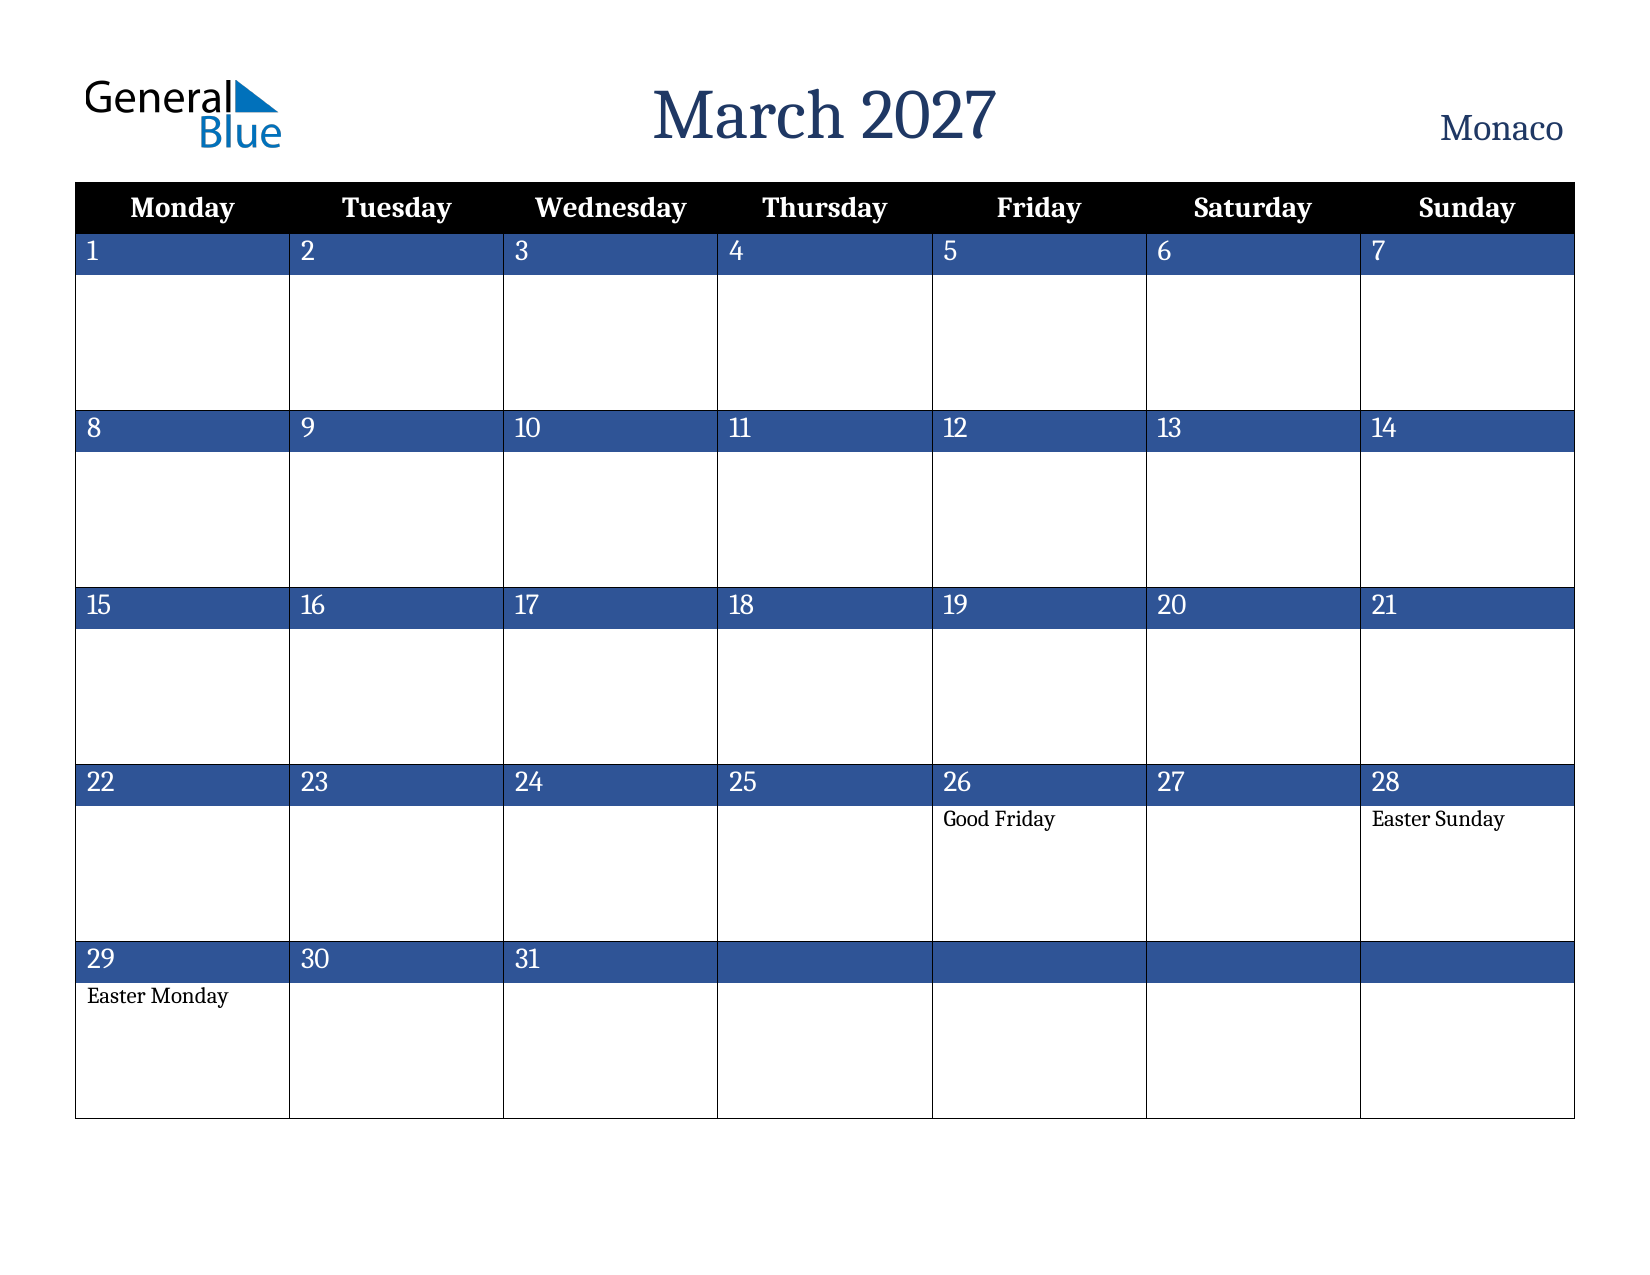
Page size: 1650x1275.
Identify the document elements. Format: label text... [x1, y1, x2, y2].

picture [86, 80, 281, 148]
table_cell 19 [933, 588, 1146, 629]
table_cell 21 [1361, 588, 1574, 629]
table_cell [718, 275, 932, 410]
table_cell 12 [933, 411, 1146, 452]
table_cell Monday [76, 183, 289, 233]
table_cell [933, 629, 1146, 764]
table_cell [718, 806, 932, 941]
table_cell [1147, 983, 1360, 1118]
table_cell Wednesday [504, 183, 717, 233]
table_cell 10 [504, 411, 717, 452]
table_cell 9 [290, 411, 503, 452]
table_cell [1147, 452, 1360, 587]
table_cell [76, 629, 289, 764]
table_cell [933, 452, 1146, 587]
table_cell [290, 806, 503, 941]
table_cell [1361, 275, 1574, 410]
table_cell 29 [76, 942, 289, 983]
table_cell [933, 983, 1146, 1118]
table_cell [76, 806, 289, 941]
table_cell 7 [1361, 234, 1574, 275]
table_cell 8 [76, 411, 289, 452]
table_cell [290, 275, 503, 410]
table_header March 2027 [504, 75, 1146, 182]
table_cell [1147, 942, 1360, 983]
table_cell [504, 983, 717, 1118]
table_cell 23 [290, 765, 503, 806]
table_cell [1361, 983, 1574, 1118]
table_cell 1 [76, 234, 289, 275]
table_cell [76, 452, 289, 587]
table_cell 17 [504, 588, 717, 629]
table_cell [1361, 629, 1574, 764]
table_cell 11 [718, 411, 932, 452]
table_cell Easter Monday [76, 983, 289, 1118]
table_cell 6 [1147, 234, 1360, 275]
table_cell [290, 452, 503, 587]
table_cell 30 [290, 942, 503, 983]
table_cell Easter Sunday [1361, 806, 1574, 941]
table_cell 22 [76, 765, 289, 806]
table_cell [504, 806, 717, 941]
table_cell [76, 275, 289, 410]
table_cell 16 [290, 588, 503, 629]
table_cell [504, 452, 717, 587]
table_cell 13 [1147, 411, 1360, 452]
table_cell 3 [504, 234, 717, 275]
table_cell 4 [718, 234, 932, 275]
table_cell Saturday [1147, 183, 1360, 233]
table_cell [933, 275, 1146, 410]
table_cell 31 [504, 942, 717, 983]
table_cell 20 [1147, 588, 1360, 629]
table_cell 5 [933, 234, 1146, 275]
table_cell 15 [76, 588, 289, 629]
table_cell 28 [1361, 765, 1574, 806]
table_cell Tuesday [290, 183, 503, 233]
table_cell [1361, 942, 1574, 983]
table_cell [718, 629, 932, 764]
table_header Monaco [1146, 75, 1574, 182]
table_cell [718, 452, 932, 587]
table_cell Thursday [718, 183, 932, 233]
table_cell [718, 942, 932, 983]
table_cell 27 [1147, 765, 1360, 806]
table_cell [290, 983, 503, 1118]
table_cell 14 [1361, 411, 1574, 452]
table_cell 25 [718, 765, 932, 806]
table_header [76, 75, 503, 182]
table_cell [1147, 275, 1360, 410]
table_cell 18 [718, 588, 932, 629]
table_cell [718, 983, 932, 1118]
table_cell [504, 275, 717, 410]
table_cell Friday [933, 183, 1146, 233]
table_cell 24 [504, 765, 717, 806]
table_cell [933, 942, 1146, 983]
table_cell [1147, 629, 1360, 764]
table_cell Sunday [1361, 183, 1574, 233]
table_cell [290, 629, 503, 764]
table_cell [1361, 452, 1574, 587]
table_cell 2 [290, 234, 503, 275]
table_cell Good Friday [933, 806, 1146, 941]
table_cell [504, 629, 717, 764]
table_cell [1147, 806, 1360, 941]
table_cell 26 [933, 765, 1146, 806]
